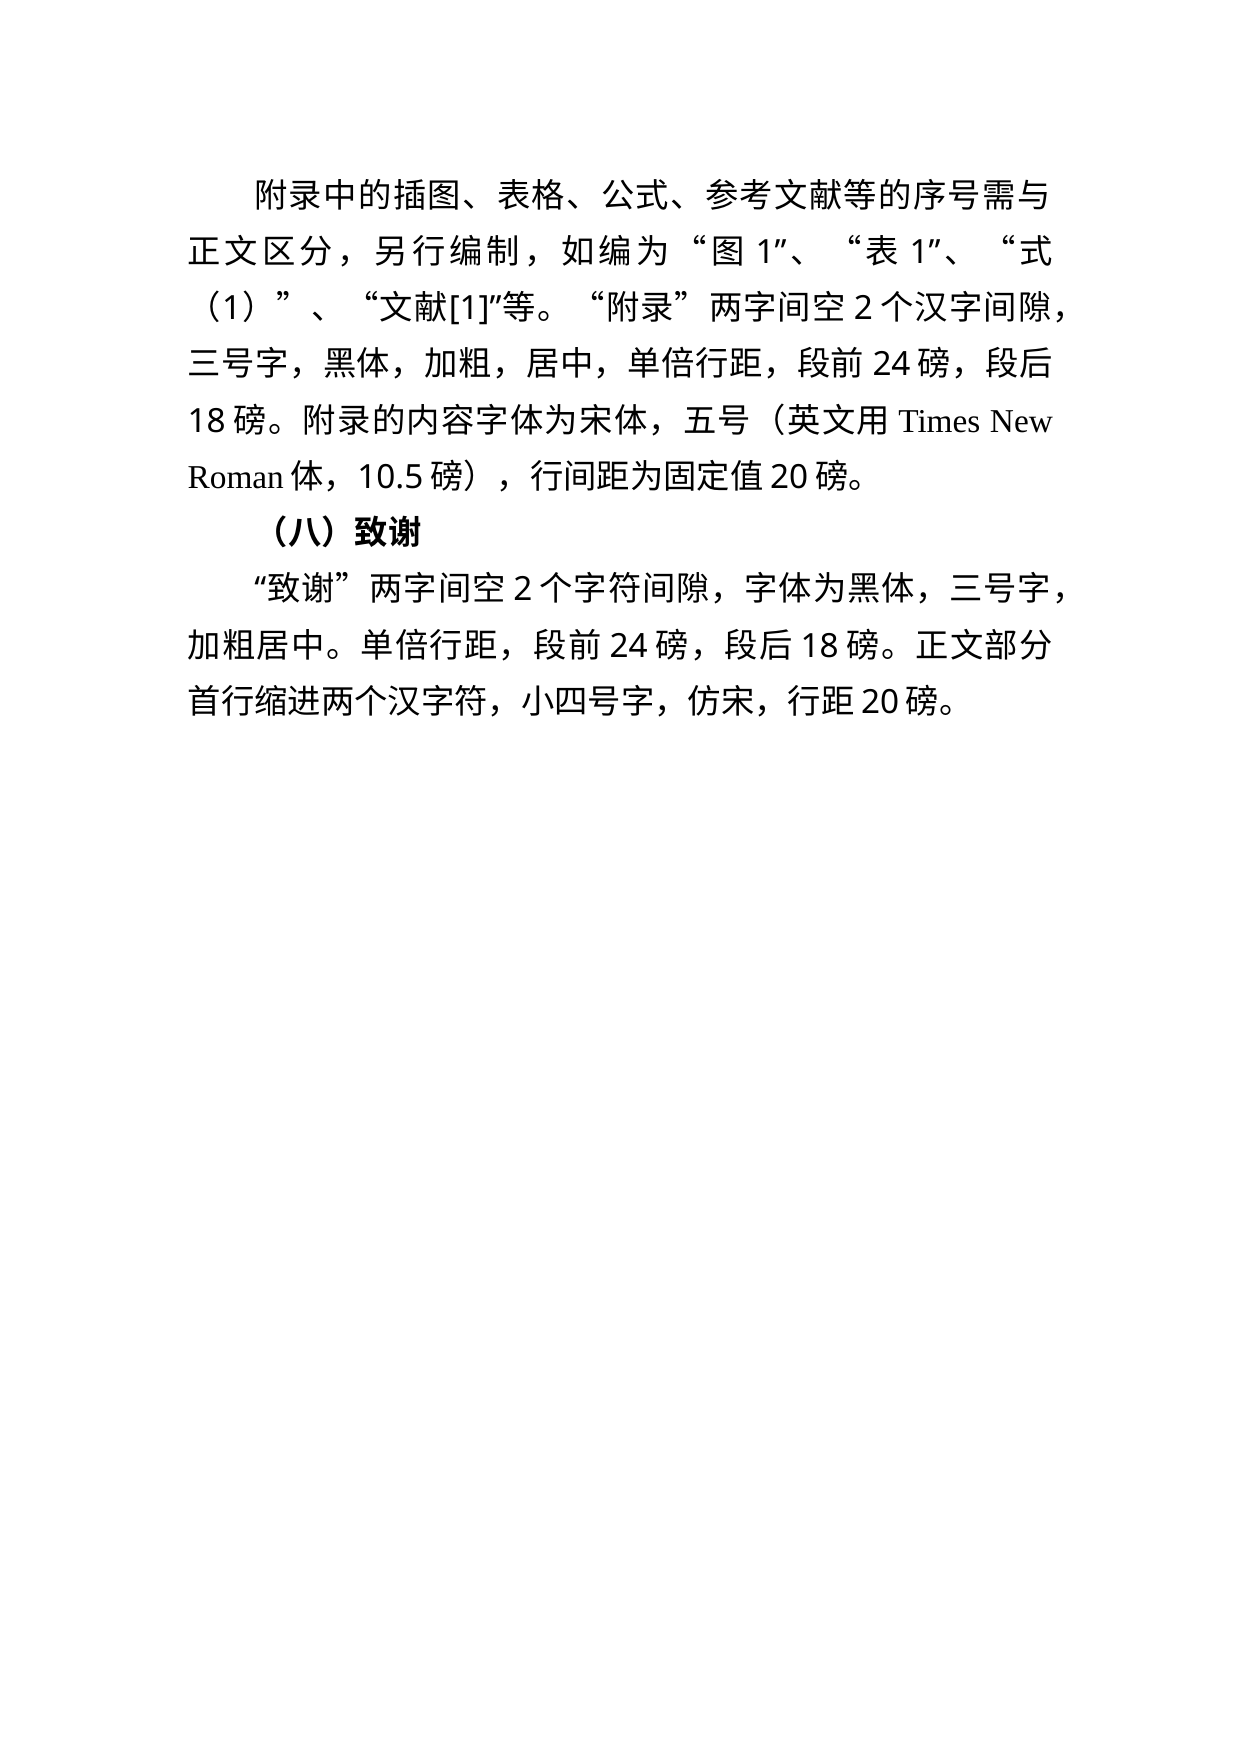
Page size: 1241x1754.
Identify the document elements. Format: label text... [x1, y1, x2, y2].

text （八）致谢 [187, 499, 1053, 556]
text “致谢”两字间空2个字符间隙，字体为黑体，三号字，加粗居中。单倍行距，段前24磅，段后18磅。正文部分首行缩进两个汉字符，小四号字，仿宋，行距20磅。 [187, 556, 1053, 724]
text 附录中的插图、表格、公式、参考文献等的序号需与正文区分，另行编制，如编为“图1”、“表1”、“式（1）”、“文献[1]”等。“附录”两字间空2个汉字间隙，三号字，黑体，加粗，居中，单倍行距，段前24磅，段后18磅。附录的内容字体为宋体，五号（英文用Times New Roman体，10.5磅），行间距为固定值20磅。 [187, 162, 1053, 499]
